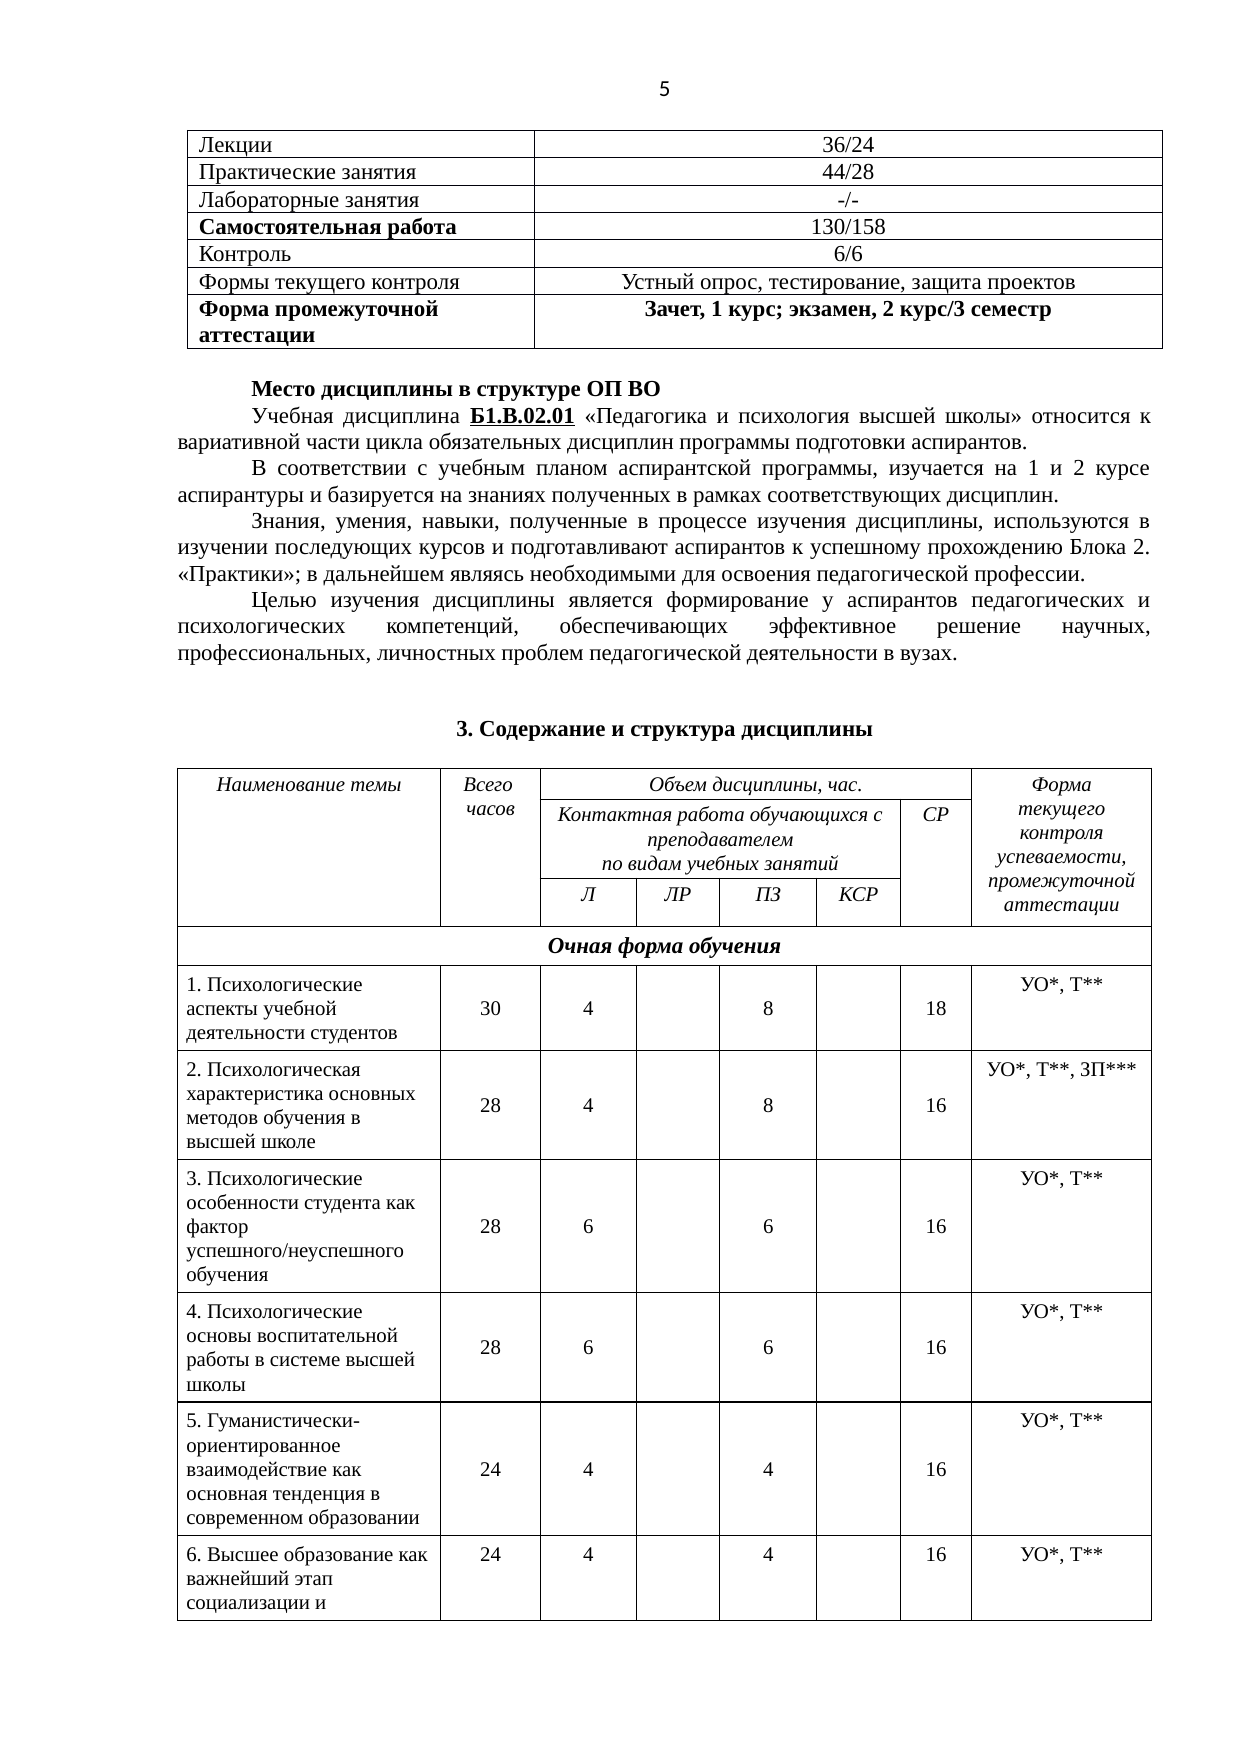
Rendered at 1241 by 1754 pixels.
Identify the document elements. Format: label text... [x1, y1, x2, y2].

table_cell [178, 1536, 440, 1620]
table_cell 6 [541, 1293, 636, 1401]
table_cell 16 [901, 1293, 971, 1401]
table_cell [817, 1293, 900, 1401]
table_cell УО*, Т** [972, 1536, 1151, 1620]
table_cell Лекции [188, 131, 534, 157]
table_cell ПЗ [720, 879, 816, 926]
table_cell [817, 1051, 900, 1159]
table_cell Самостоятельная работа [188, 213, 534, 239]
table_cell 4 [720, 1536, 816, 1620]
table_cell [637, 1051, 719, 1159]
table_cell 4 [541, 966, 636, 1050]
table_cell Контактная работа обучающихся с преподавателем по видам учебных занятий [541, 800, 900, 877]
table_cell 8 [720, 1051, 816, 1159]
table_cell [637, 1536, 719, 1620]
table_cell 16 [901, 1160, 971, 1292]
table_cell 3. Психологические особенности студента как фактор успешного/неуспешного обучения [178, 1160, 440, 1292]
table_cell Очная форма обучения [178, 927, 1151, 965]
table_cell [637, 1293, 719, 1401]
text Целью изучения дисциплины является формирование у аспирантов педагогических и психологических компетенций, обеспечивающих эффективное решение научных, профессиональных, личностных проблем педагогической деятельности в вузах. [177, 586, 1152, 665]
table_cell 6 [720, 1293, 816, 1401]
text Учебная дисциплина Б1.В.02.01 «Педагогика и психология высшей школы» относится к вариативной части цикла обязательных дисциплин программы подготовки аспирантов. [177, 402, 1152, 454]
table_cell 4. Психологические основы воспитательной работы в системе высшей школы [178, 1293, 440, 1401]
table_cell [817, 1403, 900, 1535]
table_cell УО*, Т** [972, 1160, 1151, 1292]
table_cell 30 [441, 966, 540, 1050]
table_cell 16 [901, 1536, 971, 1620]
table_cell [637, 1403, 719, 1535]
table_cell 28 [441, 1160, 540, 1292]
table_cell Форма промежуточной аттестации [188, 295, 534, 348]
table_cell 8 [720, 966, 816, 1050]
table_header Форма текущего контроля успеваемости, промежуточной аттестации [972, 769, 1151, 926]
table_cell 6/6 [535, 240, 1162, 267]
table_cell [817, 966, 900, 1050]
table_cell Лабораторные занятия [188, 186, 534, 212]
table_cell 24 [441, 1536, 540, 1620]
table_cell УО*, Т** [972, 1293, 1151, 1401]
table_cell СР [901, 800, 971, 926]
table_cell Устный опрос, тестирование, защита проектов [535, 268, 1162, 294]
table_cell 130/158 [535, 213, 1162, 239]
text Место дисциплины в структуре ОП ВО [177, 375, 1152, 402]
table_cell 28 [441, 1293, 540, 1401]
table_cell Л [541, 879, 636, 926]
table_cell 4 [541, 1051, 636, 1159]
table_cell 28 [441, 1051, 540, 1159]
table_cell 36/24 [535, 131, 1162, 157]
table_cell УО*, Т** [972, 966, 1151, 1050]
table_cell 16 [901, 1403, 971, 1535]
table_cell 4 [720, 1403, 816, 1535]
table_cell Формы текущего контроля [188, 268, 534, 294]
table_header Наименование темы [178, 769, 440, 926]
table_cell [637, 966, 719, 1050]
table_cell Зачет, 1 курс; экзамен, 2 курс/3 семестр [535, 295, 1162, 348]
table_cell 6 [720, 1160, 816, 1292]
table_cell [637, 1160, 719, 1292]
table_cell Контроль [188, 240, 534, 267]
table_cell 1. Психологические аспекты учебной деятельности студентов [178, 966, 440, 1050]
table_cell -/- [535, 186, 1162, 212]
table_cell КСР [817, 879, 900, 926]
table_cell 2. Психологическая характеристика основных методов обучения в высшей школе [178, 1051, 440, 1159]
table_header Всего часов [441, 769, 540, 926]
table_cell [817, 1160, 900, 1292]
table_cell УО*, Т**, ЗП*** [972, 1051, 1151, 1159]
table_cell 16 [901, 1051, 971, 1159]
text Знания, умения, навыки, полученные в процессе изучения дисциплины, используются в изучении последующих курсов и подготавливают аспирантов к успешному прохождению Блока 2. «Практики»; в дальнейшем являясь необходимыми для освоения педагогической профессии. [177, 507, 1152, 586]
table_cell [817, 1536, 900, 1620]
table_cell ЛР [637, 879, 719, 926]
table_cell 44/28 [535, 158, 1162, 184]
text В соответствии с учебным планом аспирантской программы, изучается на 1 и 2 курсе аспирантуры и базируется на знаниях полученных в рамках соответствующих дисциплин. [177, 454, 1152, 507]
table_cell 18 [901, 966, 971, 1050]
table_cell 24 [441, 1403, 540, 1535]
table_cell 5. Гуманистически-ориентированное взаимодействие как основная тенденция в современном образовании [178, 1403, 440, 1535]
table_cell 4 [541, 1403, 636, 1535]
table_cell 4 [541, 1536, 636, 1620]
table_cell 6 [541, 1160, 636, 1292]
table_cell УО*, Т** [972, 1403, 1151, 1535]
table_cell Практические занятия [188, 158, 534, 184]
subtitle 3. Содержание и структура дисциплины [177, 715, 1152, 741]
table_header Объем дисциплины, час. [541, 769, 971, 798]
